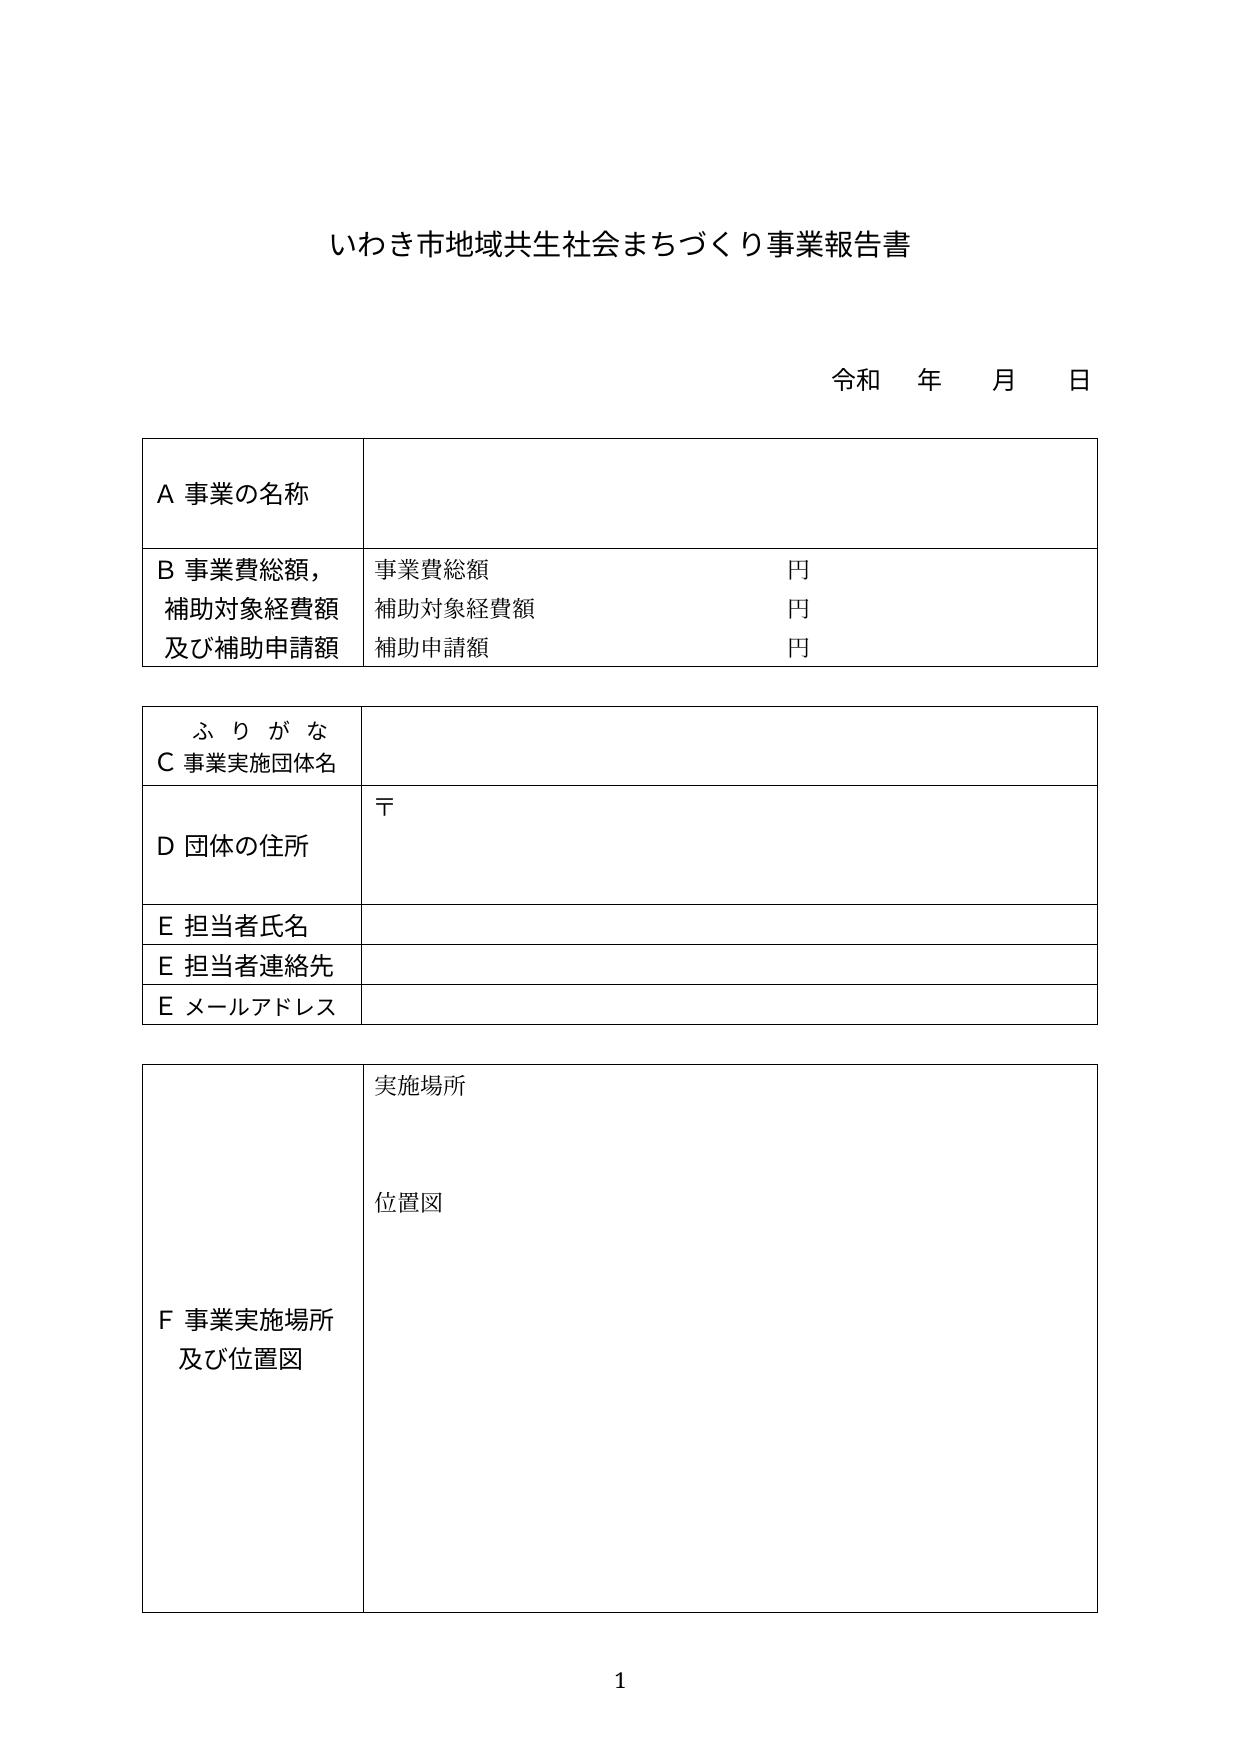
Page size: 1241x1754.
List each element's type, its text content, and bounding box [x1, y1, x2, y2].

table_cell Ｂ 事業費総額， 補助対象経費額及び補助申請額 [143, 549, 363, 666]
table_cell [362, 945, 1097, 984]
table_cell Ｅ メールアドレス [143, 985, 361, 1024]
table_cell 〒 [362, 786, 1097, 904]
table_header Ｆ 事業実施場所 及び位置図 [143, 1065, 363, 1612]
table_header 実施場所 位置図 [364, 1065, 1097, 1612]
table_header Ａ 事業の名称 [143, 439, 363, 548]
table_cell [362, 905, 1097, 944]
text いわき市地域共生社会まちづくり事業報告書 [148, 203, 1092, 281]
table_cell Ｅ 担当者連絡先 [143, 945, 361, 984]
table_header [364, 439, 1097, 548]
table_cell 事業費総額 円 補助対象経費額 円 補助申請額 円 [364, 549, 1097, 666]
table_cell Ｄ 団体の住所 [143, 786, 361, 904]
text 令和 年 月 日 [148, 359, 1092, 398]
table_cell [362, 985, 1097, 1024]
table_header Ｃ [143, 707, 361, 785]
table_header [362, 707, 1097, 785]
table_cell Ｅ 担当者氏名 [143, 905, 361, 944]
